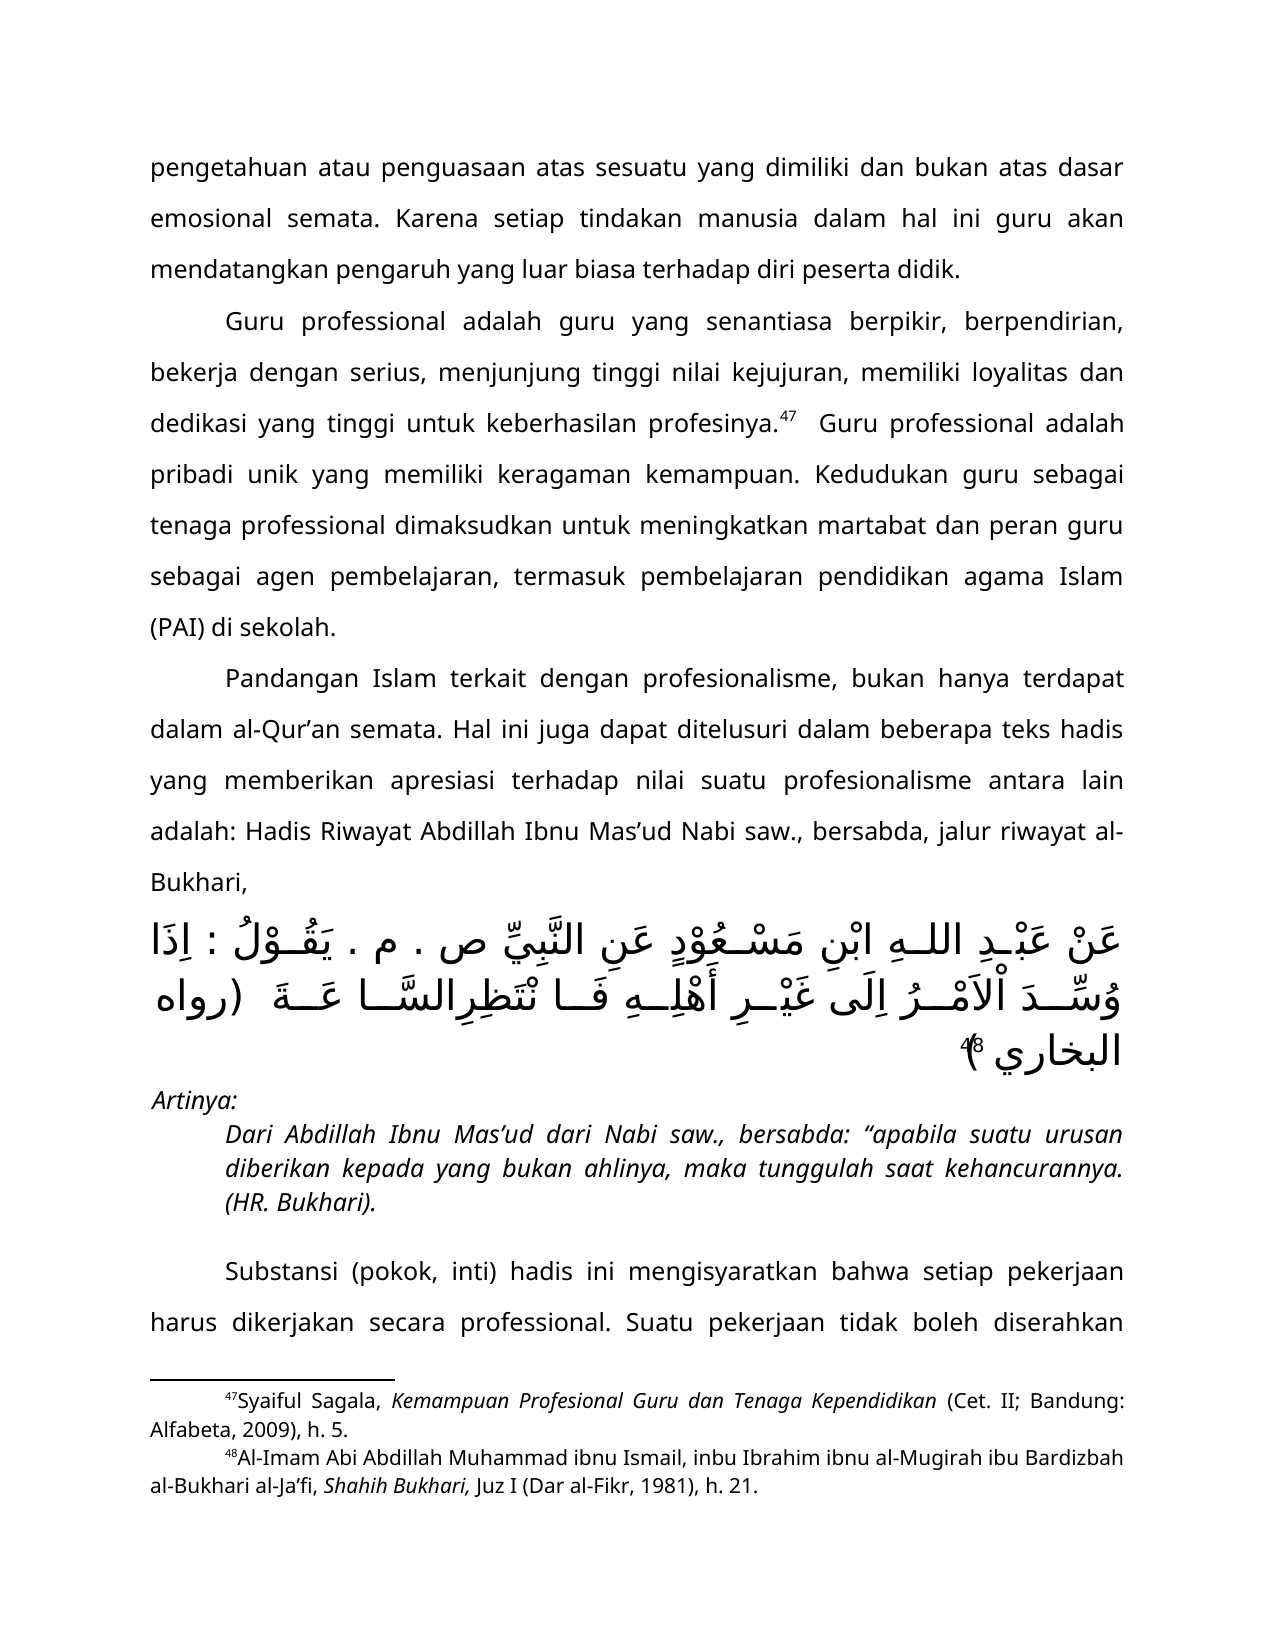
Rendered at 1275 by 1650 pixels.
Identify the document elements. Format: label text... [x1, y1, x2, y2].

list عَنْ عَبْدِ اللهِ ابْنِ مَسْعُوْدٍ عَنِ النَّبِيِّ ص . م . يَقُوْلُ : اِذَا وُسِّدَ اْلاَمْرُ اِلَى غَيْرِ أَهْلِهِ فَا نْتَظِرِالسَّا عَةَ (رواه البخاري ) [150, 916, 1123, 1076]
list Guru professional adalah guru yang senantiasa berpikir, berpendirian, bekerja dengan serius, menjunjung tinggi nilai kejujuran, memiliki loyalitas dan dedikasi yang tinggi untuk keberhasilan profesinya. Guru professional adalah pribadi unik yang memiliki keragaman kemampuan. Kedudukan guru sebagai tenaga professional dimaksudkan untuk meningkatkan martabat dan peran guru sebagai agen pembelajaran, termasuk pembelajaran pendidikan agama Islam (PAI) di sekolah. [150, 303, 1125, 643]
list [150, 1253, 1125, 1338]
list Pandangan Islam terkait dengan profesionalisme, bukan hanya terdapat dalam al-Qur’an semata. Hal ini juga dapat ditelusuri dalam beberapa teks hadis yang memberikan apresiasi terhadap nilai suatu profesionalisme antara lain adalah: Hadis Riwayat Abdillah Ibnu Mas’ud Nabi saw., bersabda, jalur riwayat al-Bukhari, [150, 660, 1125, 899]
list Artinya: [152, 1083, 1125, 1117]
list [150, 150, 1125, 286]
list Dari Abdillah Ibnu Mas’ud dari Nabi saw., bersabda: “apabila suatu urusan diberikan kepada yang bukan ahlinya, maka tunggulah saat kehancurannya.(HR. Bukhari). [225, 1117, 1125, 1219]
